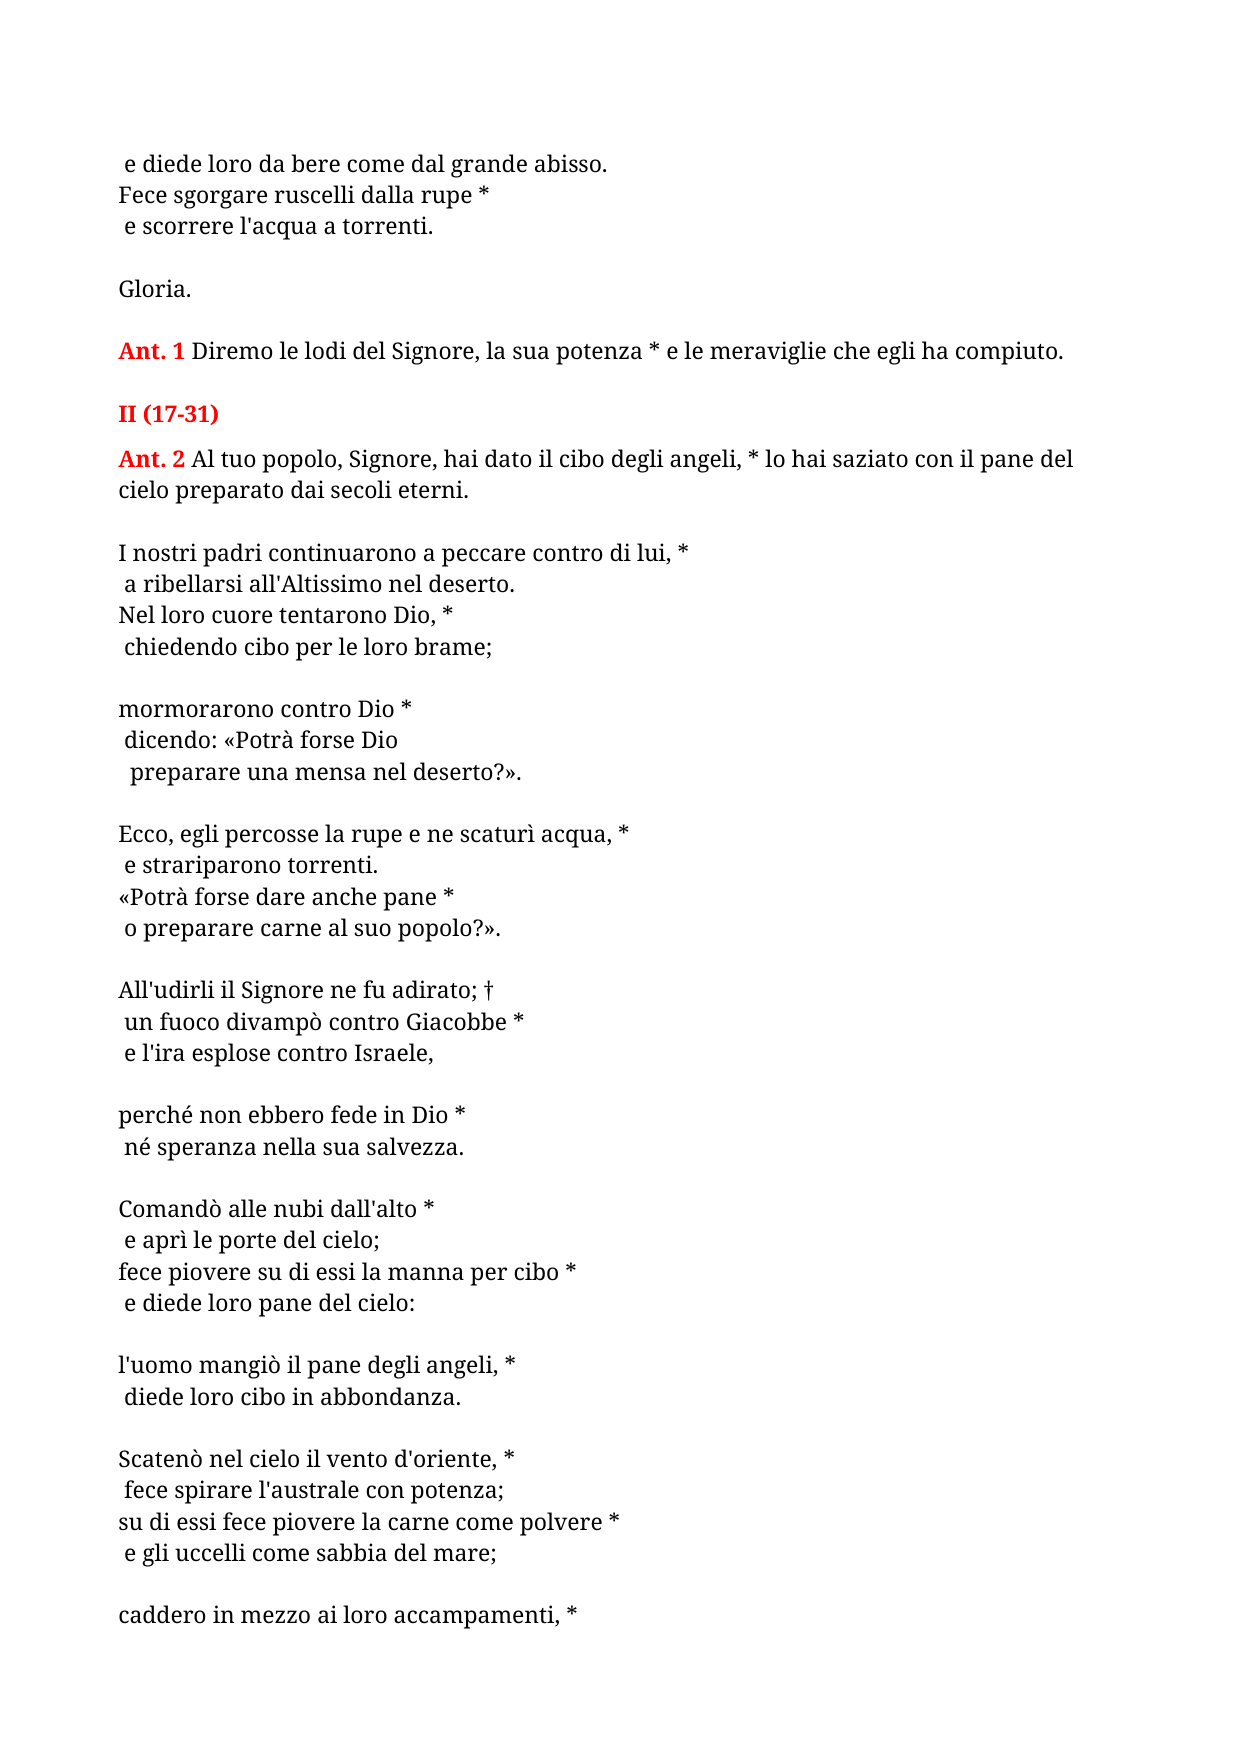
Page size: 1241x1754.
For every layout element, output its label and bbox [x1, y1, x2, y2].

text [118, 148, 1122, 1631]
